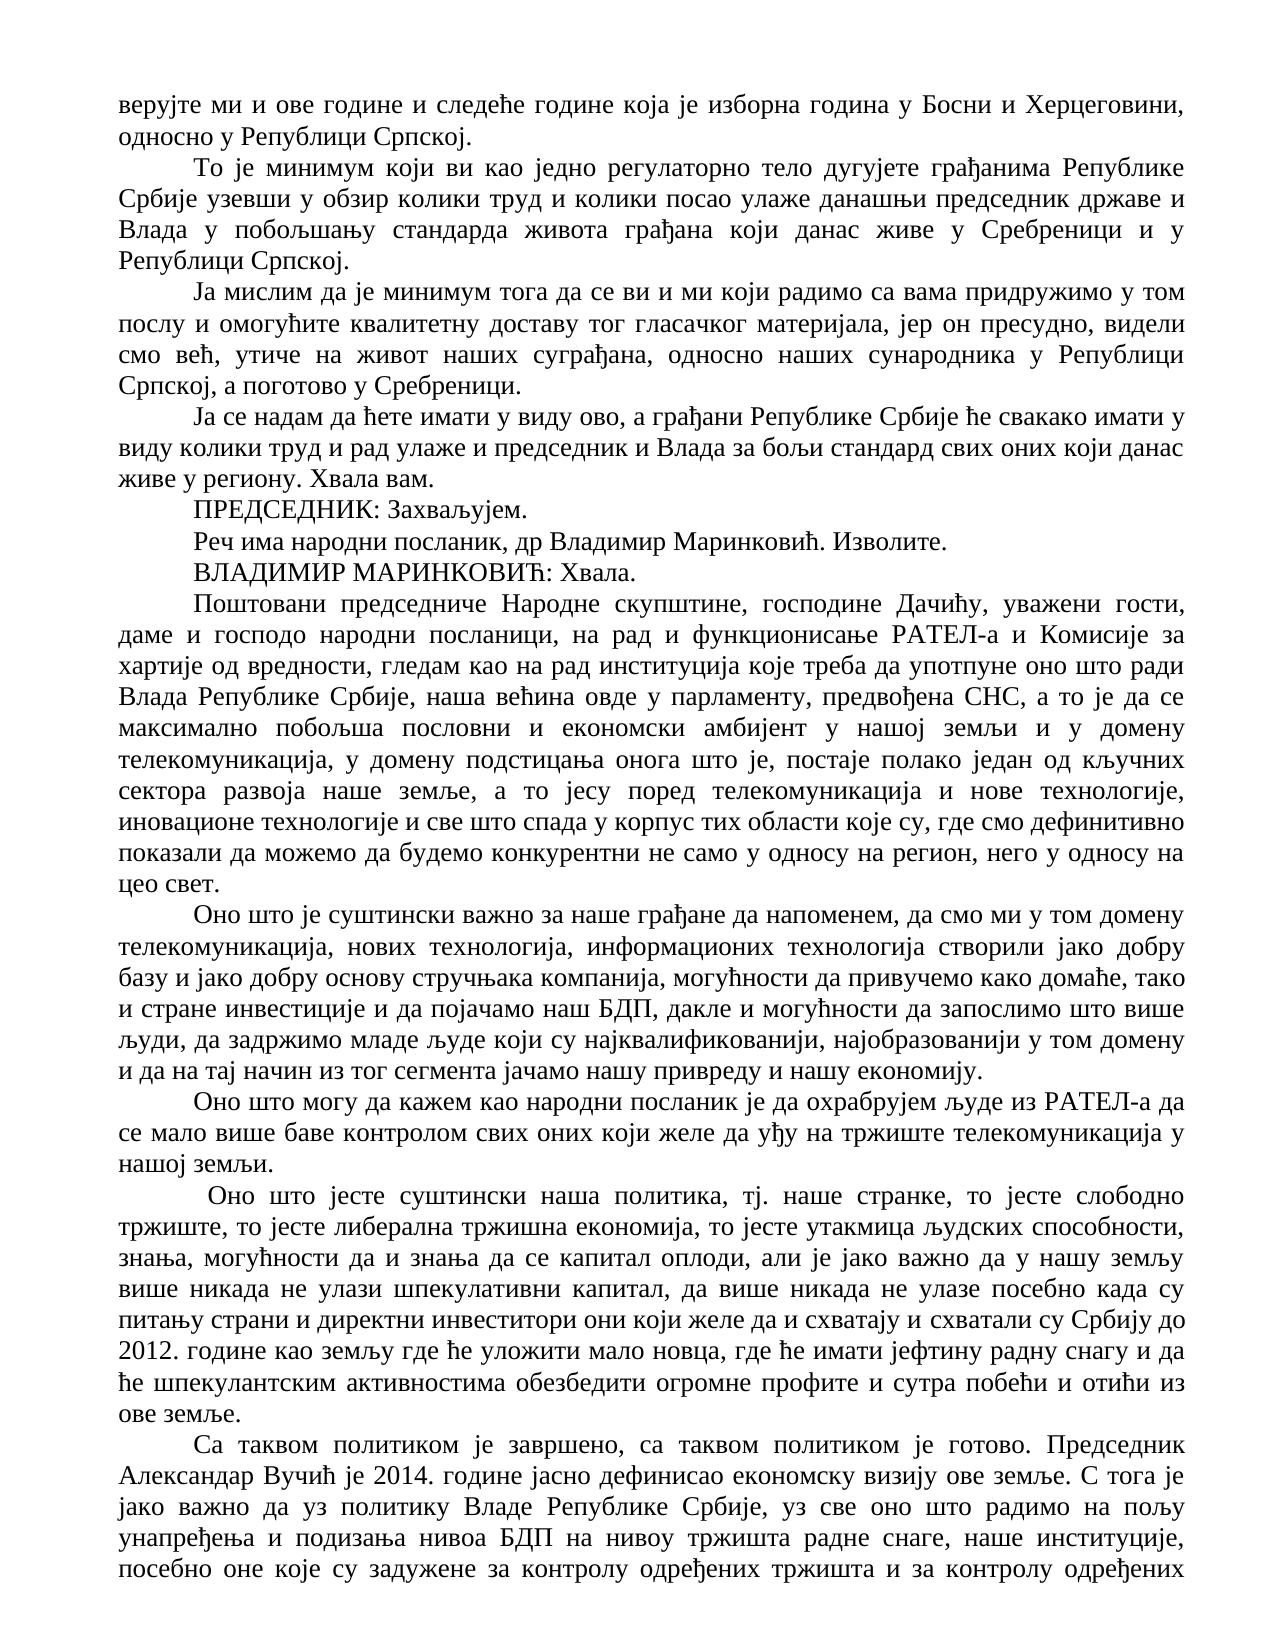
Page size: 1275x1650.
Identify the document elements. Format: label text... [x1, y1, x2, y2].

text Поштовани председниче Народне скупштине, господине Дачићу, уважени гости, даме и господо народни посланици, на рад и функционисање РАТЕЛ-а и Комисије за хартије од вредности, гледам као на рад институција које треба да употпуне оно што ради Влада Републике Србије, наша већина овде у парламенту, предвођена СНС, а то је да се максимално побољша пословни и економски амбијент у нашој земљи и у домену телекомуникација, у домену подстицања онога што је, постаје полако један од кључних сектора развоја наше земље, а то јесу поред телекомуникација и нове технологије, иновационе технологије и све што спада у корпус тих области које су, где смо дефинитивно показали да можемо да будемо конкурентни не само у односу на регион, него у односу на цео свет. [118, 587, 1186, 898]
text Оно што је суштински важно за наше грађане да напоменем, да смо ми у том домену телекомуникација, нових технологија, информационих технологија створили јако добру базу и јако добру основу стручњака компанија, могућности да привучемо како домаће, тако и стране инвестиције и да појачамо наш БДП, дакле и могућности да запослимо што више људи, да задржимо младе људе који су најквалификованији, најобразованији у том домену и да на тај начин из тог сегмента јачамо нашу привреду и нашу економију. [118, 898, 1186, 1085]
text Ја мислим да је минимум тога да се ви и ми који радимо са вама придружимо у том послу и омогућите квалитетну доставу тог гласачког материјала, јер он пресудно, видели смо већ, утиче на живот наших суграђана, односно наших сународника у Републици Српској, а поготово у Сребреници. [118, 276, 1186, 400]
text ВЛАДИМИР МАРИНКОВИЋ: Хвала. [118, 556, 1186, 587]
text ПРЕДСЕДНИК: Захваљујем. [118, 493, 1186, 525]
text То је минимум који ви као једно регулаторно тело дугујете грађанима Републике Србије узевши у обзир колики труд и колики посао улаже данашњи председник државе и Влада у побољшању стандарда живота грађана који данас живе у Сребреници и у Републици Српској. [118, 151, 1186, 276]
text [118, 89, 1186, 151]
text Реч има народни посланик, др Владимир Маринковић. Изволите. [118, 525, 1186, 556]
text Ја се надам да ћете имати у виду ово, а грађани Републике Србије ће свакако имати у виду колики труд и рад улаже и председник и Влада за бољи стандард свих оних који данас живе у региону. Хвала вам. [118, 400, 1186, 493]
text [118, 1428, 1186, 1584]
text Оно што могу да кажем као народни посланик је да охрабрујем људе из РАТЕЛ-а да се мало више баве контролом свих оних који желе да уђу на тржиште телекомуникација у нашој земљи. [118, 1085, 1186, 1179]
text Оно што јесте суштински наша политика, тј. наше странке, то јесте слободно тржиште, то јесте либерална тржишна економија, то јесте утакмица људских способности, знања, могућности да и знања да се капитал оплоди, али је јако важно да у нашу земљу више никада не улази шпекулативни капитал, да више никада не улазе посебно када су питању страни и директни инвеститори они који желе да и схватају и схватали су Србију до 2012. године као земљу где ће уложити мало новца, где ће имати јефтину радну снагу и да ће шпекулантским активностима обезбедити огромне профите и сутра побећи и отићи из ове земље. [118, 1179, 1186, 1428]
